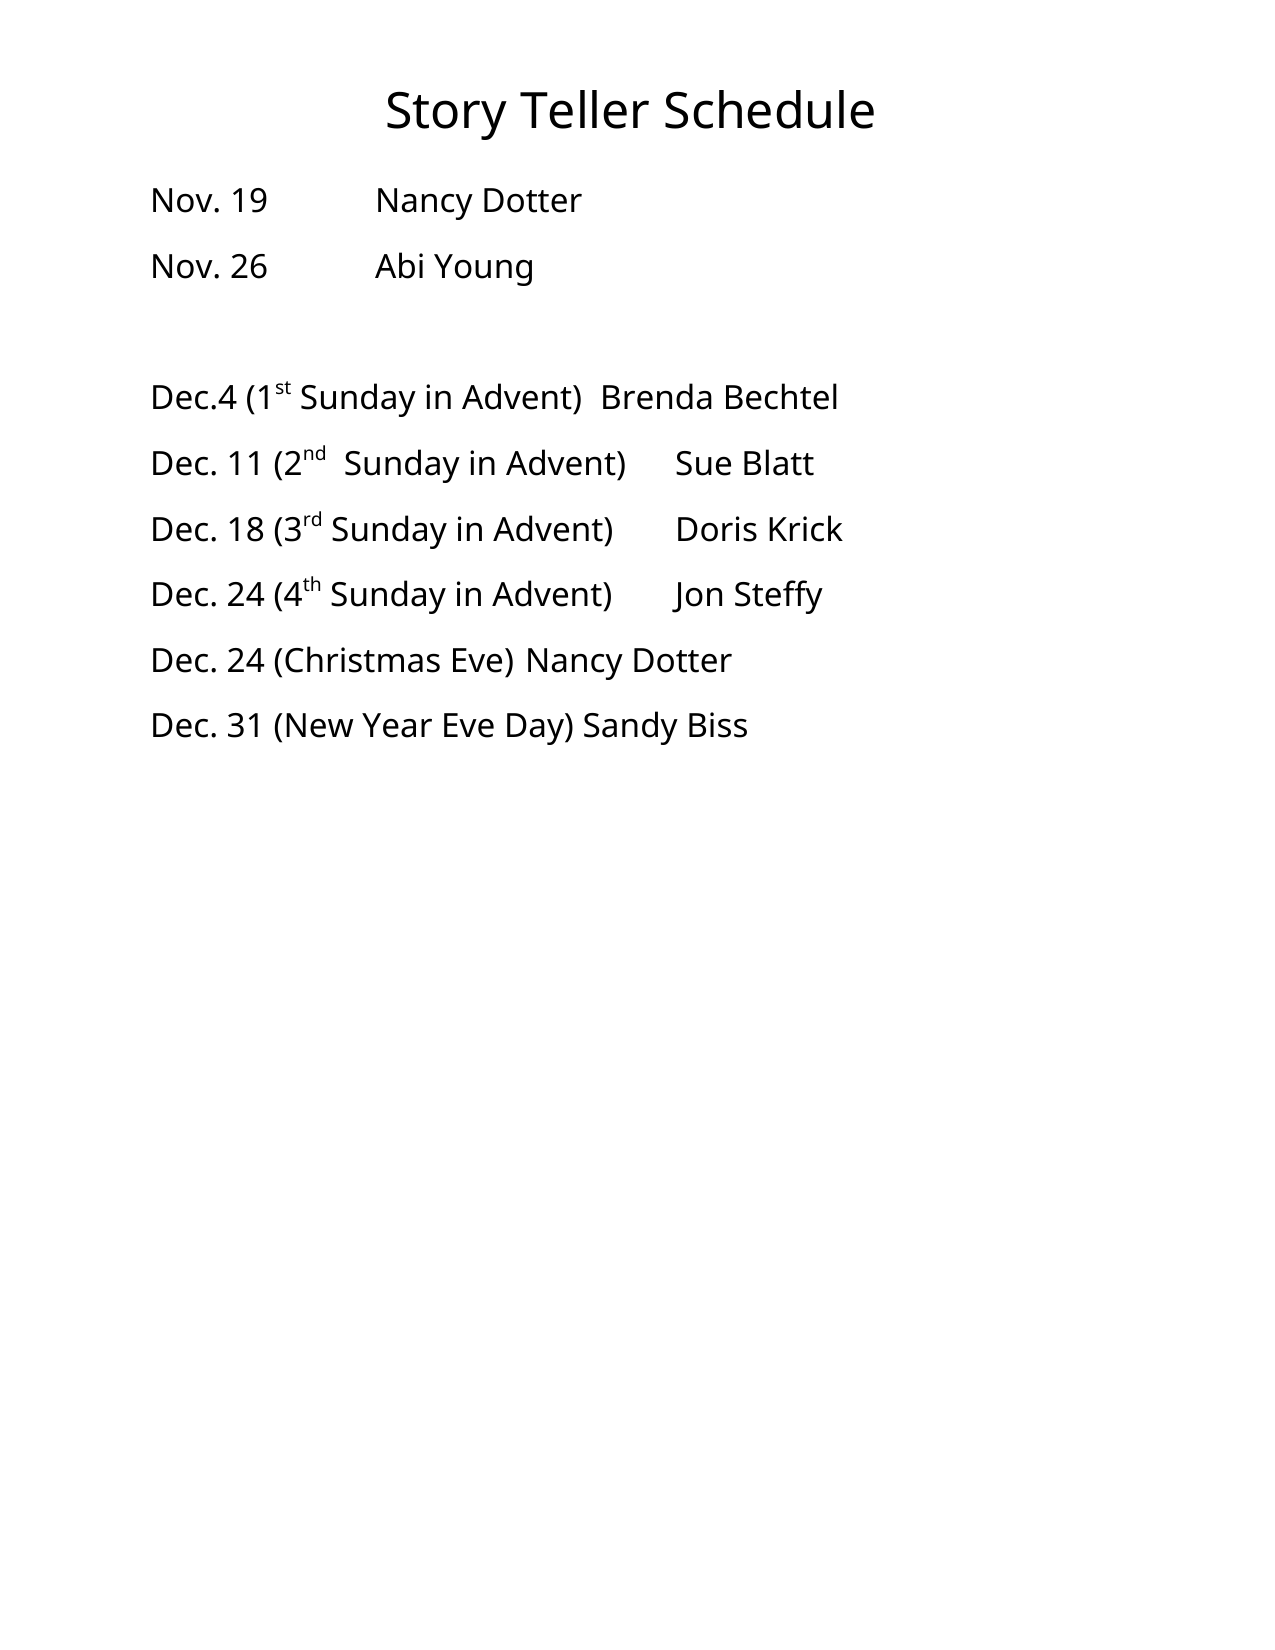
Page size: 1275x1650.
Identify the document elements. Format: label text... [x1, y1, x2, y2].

text Nov. 26 Abi Young [150, 243, 1125, 288]
text Dec. 24 (Christmas Eve) Nancy Dotter [150, 637, 1125, 682]
text Dec. 24 (4th Sunday in Advent) Jon Steffy [150, 571, 1125, 616]
text Dec. 11 (2nd Sunday in Advent) Sue Blatt [150, 440, 1125, 485]
text Dec. 18 (3rd Sunday in Advent) Doris Krick [150, 505, 1125, 551]
text Dec. 31 (New Year Eve Day) Sandy Biss [150, 702, 1125, 748]
text Dec.4 (1st Sunday in Advent) Brenda Bechtel [150, 374, 1125, 419]
text Nov. 19 Nancy Dotter [150, 177, 1125, 223]
